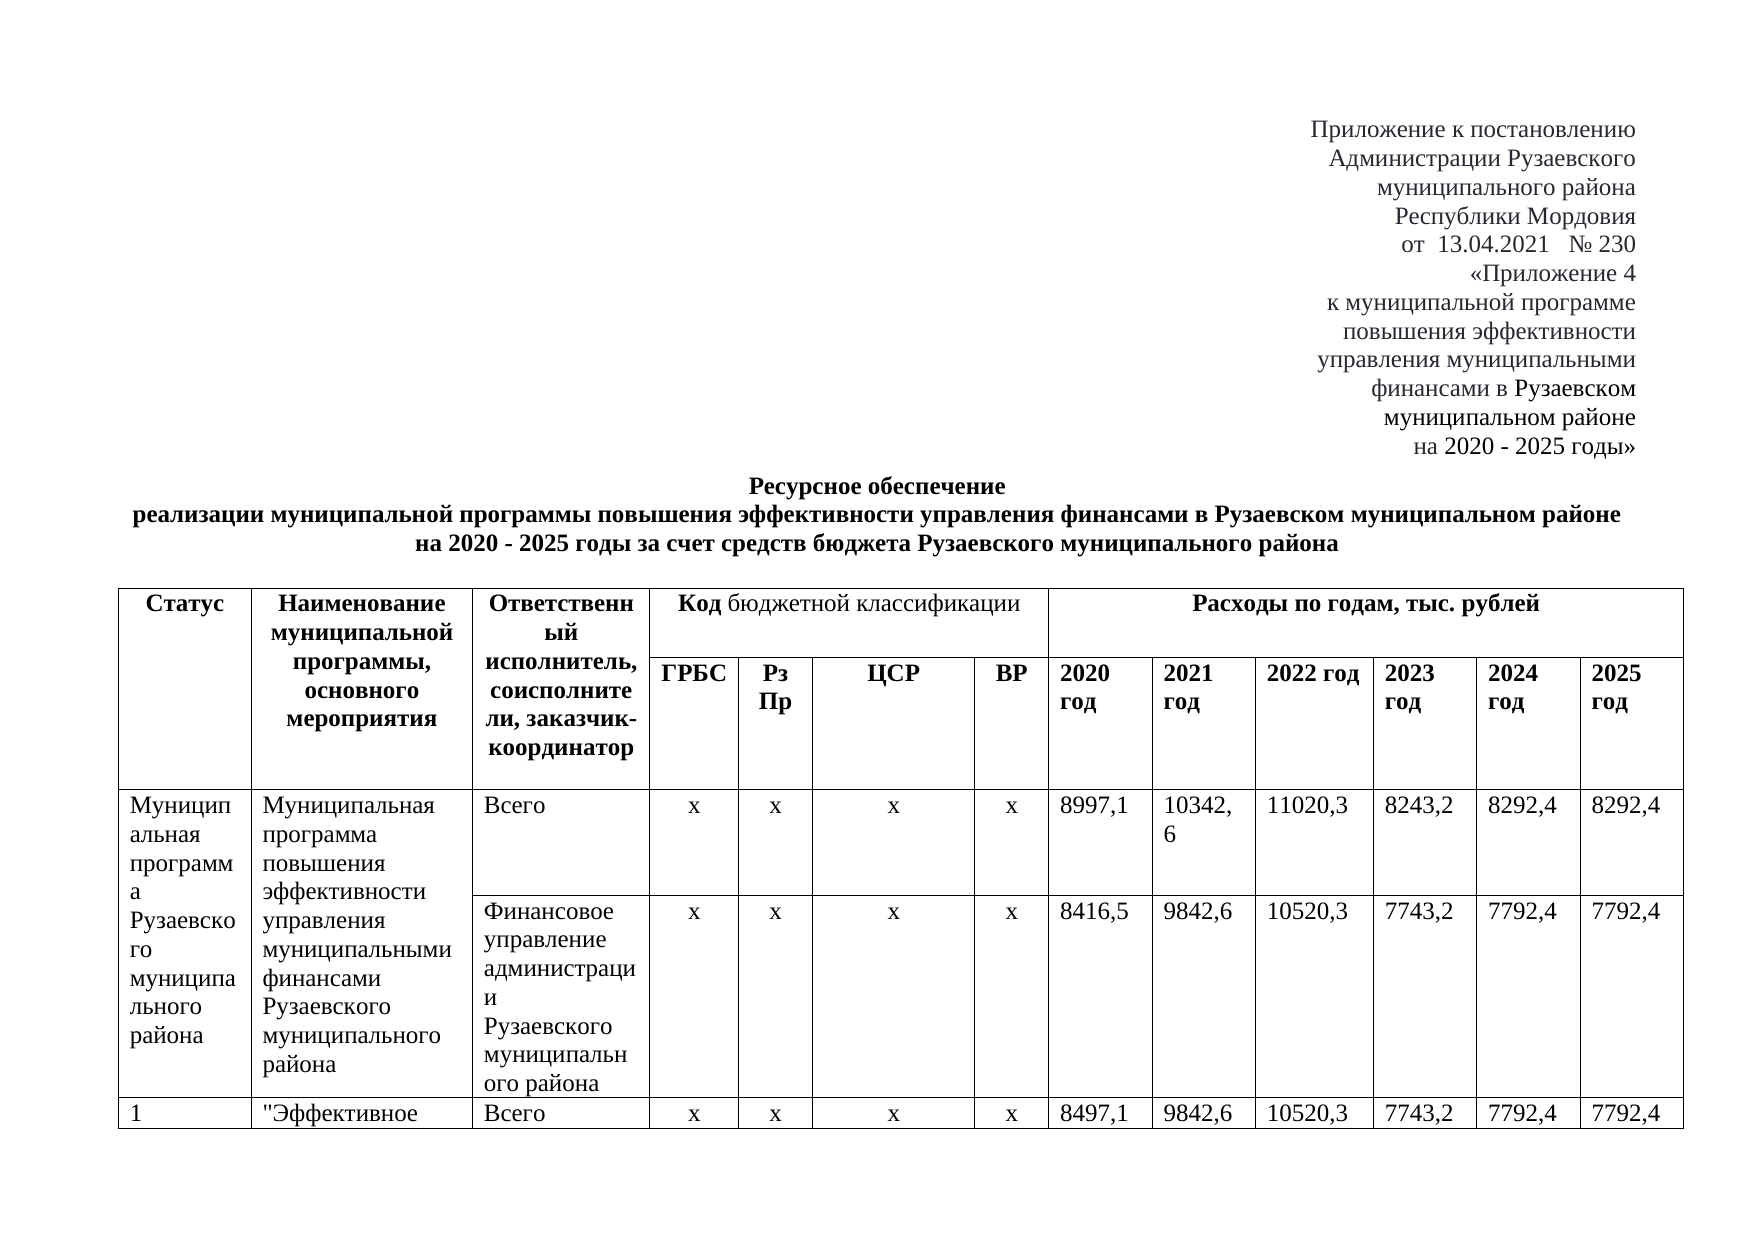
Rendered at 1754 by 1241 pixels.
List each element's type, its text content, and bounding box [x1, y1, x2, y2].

table_cell Муниципальная программа повышения эффективности управления муниципальными финансами Рузаевского муниципального района [252, 790, 472, 1097]
table_cell 8416,5 [1049, 896, 1152, 1097]
table_cell 2022 год [1256, 658, 1373, 789]
text управления муниципальными [118, 344, 1636, 373]
table_cell 8497,1 [1049, 1098, 1152, 1128]
table_cell 7743,2 [1374, 896, 1476, 1097]
table_cell 8243,2 [1374, 790, 1476, 895]
table_cell 8292,4 [1581, 790, 1683, 895]
table_cell х [813, 790, 974, 895]
table_cell 7792,4 [1477, 896, 1580, 1097]
table_cell ГРБС [650, 658, 738, 789]
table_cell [119, 1098, 251, 1128]
table_cell Всего [473, 1098, 649, 1128]
table_cell х [650, 896, 738, 1097]
table_cell Муниципальная программа Рузаевского муниципального района [119, 790, 251, 1097]
table_cell 7743,2 [1374, 1098, 1476, 1128]
text Республики Мордовия [118, 201, 1636, 229]
table_cell Финансовое управление администрации Рузаевского муниципального района [473, 896, 649, 1097]
table_cell 8997,1 [1049, 790, 1152, 895]
table_cell 10342,6 [1153, 790, 1255, 895]
table_cell х [813, 1098, 974, 1128]
table_cell х [975, 896, 1048, 1097]
table_header Наименование муниципальной программы, основного мероприятия [252, 589, 472, 789]
text финансами в Рузаевском [118, 373, 1636, 402]
text «Приложение 4 [118, 258, 1636, 287]
table_header Расходы по годам, тыс. рублей [1049, 589, 1683, 657]
table_cell х [650, 1098, 738, 1128]
table_cell Всего [473, 790, 649, 895]
table_cell Рз Пр [739, 658, 812, 789]
table_cell х [739, 896, 812, 1097]
table_cell ВР [975, 658, 1048, 789]
text повышения эффективности [118, 316, 1636, 344]
table_cell 9842,6 [1153, 1098, 1255, 1128]
table_cell 7792,4 [1581, 896, 1683, 1097]
text на 2020 - 2025 годы» [118, 431, 1636, 459]
text Приложение к постановлению [118, 114, 1636, 143]
table_cell 10520,3 [1256, 1098, 1373, 1128]
table_cell 2023 год [1374, 658, 1476, 789]
table_header Ответственный исполнитель, соисполнители, заказчик-координатор [473, 589, 649, 789]
table_cell 2021 год [1153, 658, 1255, 789]
table_cell 10520,3 [1256, 896, 1373, 1097]
table_cell 7792,4 [1477, 1098, 1580, 1128]
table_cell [252, 1098, 472, 1128]
table_cell 9842,6 [1153, 896, 1255, 1097]
text Администрации Рузаевского [118, 143, 1636, 172]
text муниципальном районе [118, 402, 1636, 431]
table_cell х [650, 790, 738, 895]
table_cell 2024 год [1477, 658, 1580, 789]
subtitle Ресурсное обеспечение реализации муниципальной программы повышения эффективности управления финансами в Рузаевском муниципальном районе на 2020 - 2025 годы за счет средств бюджета Рузаевского муниципального района [118, 471, 1636, 557]
table_cell х [739, 790, 812, 895]
table_cell 8292,4 [1477, 790, 1580, 895]
table_header Код бюджетной классификации [650, 589, 1048, 657]
table_cell ЦСР [813, 658, 974, 789]
table_cell х [975, 790, 1048, 895]
table_cell 2025 год [1581, 658, 1683, 789]
table_cell 7792,4 [1581, 1098, 1683, 1128]
text от 13.04.2021 № 230 [118, 229, 1636, 258]
text к муниципальной программе [118, 287, 1636, 316]
table_header Статус [119, 589, 251, 789]
table_cell 11020,3 [1256, 790, 1373, 895]
text муниципального района [118, 172, 1636, 201]
table_cell х [975, 1098, 1048, 1128]
table_cell х [813, 896, 974, 1097]
table_cell 2020 год [1049, 658, 1152, 789]
table_cell х [739, 1098, 812, 1128]
